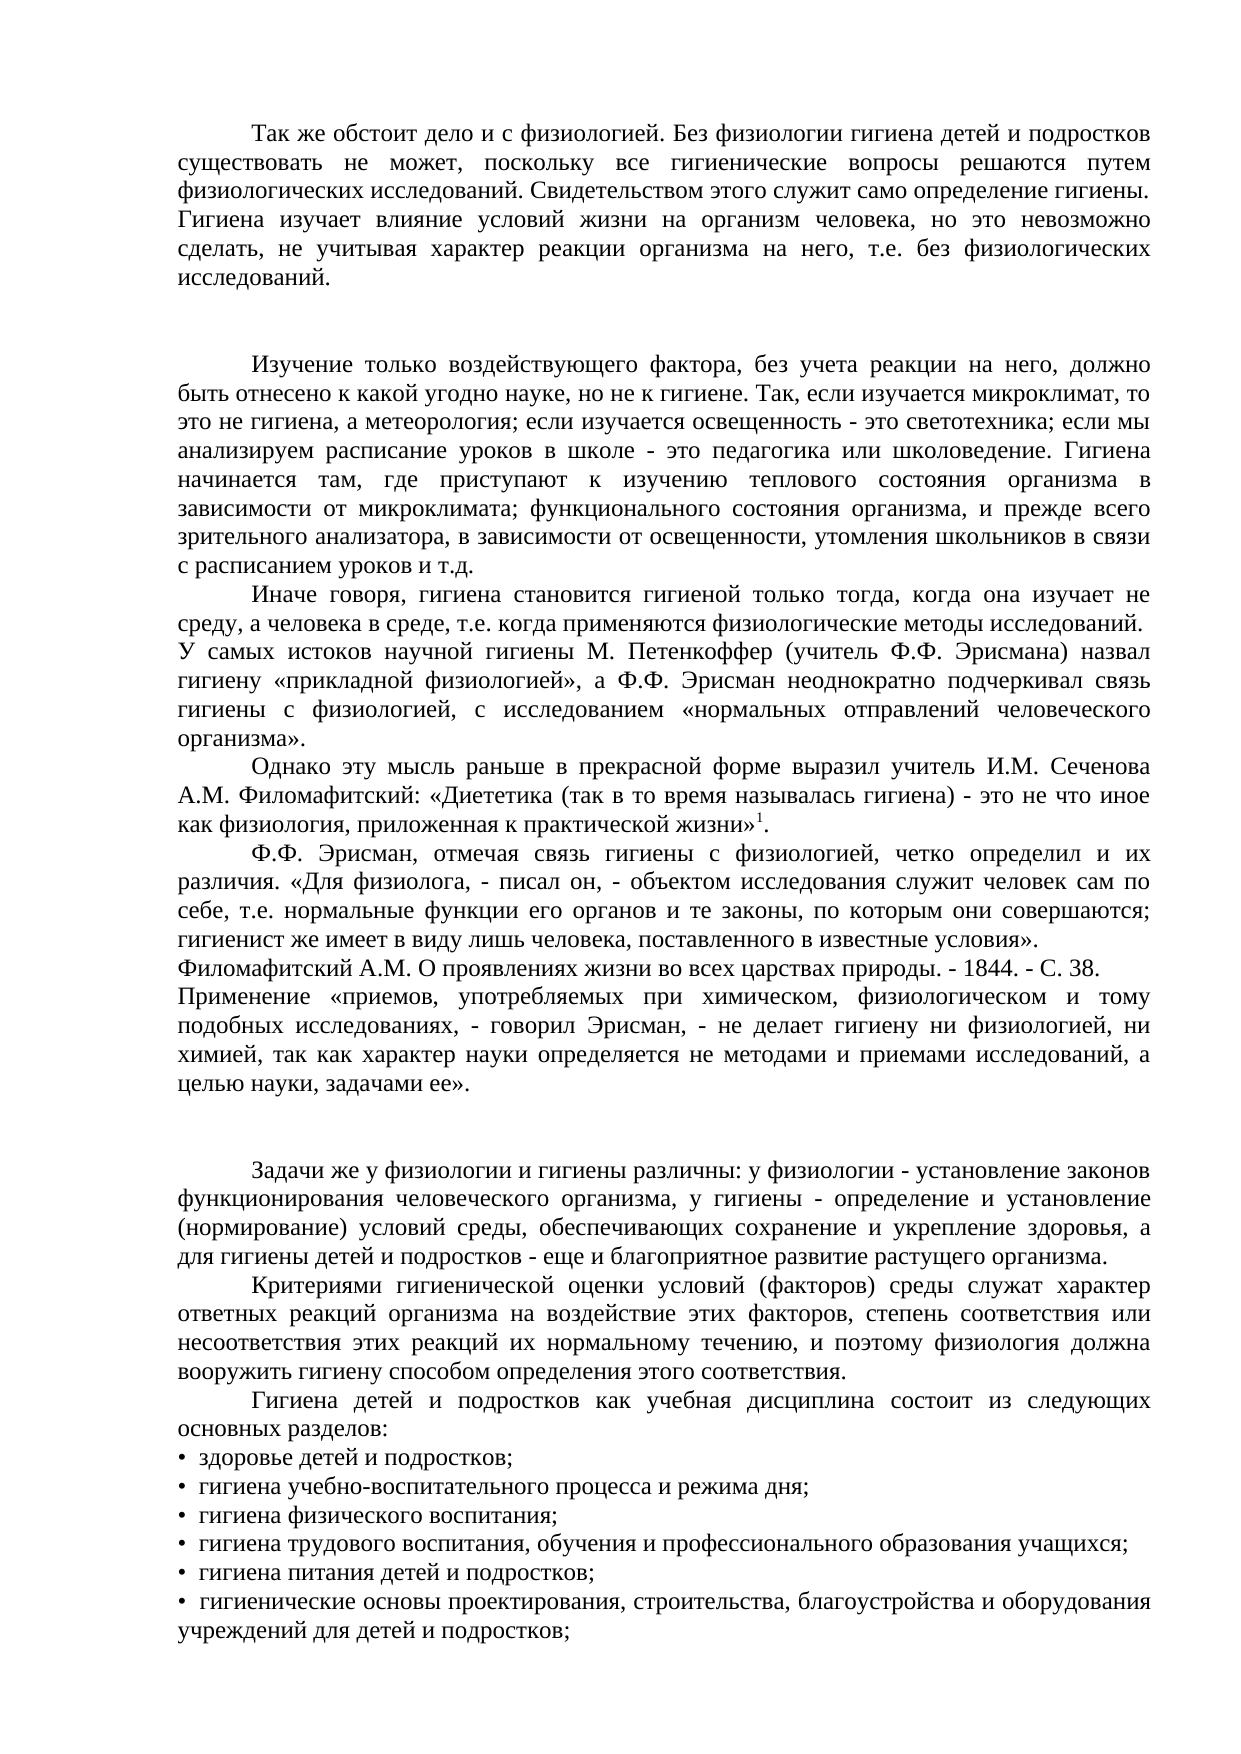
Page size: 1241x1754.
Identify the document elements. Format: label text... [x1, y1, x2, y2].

text • гигиена учебно-воспитательного процесса и режима дня; [177, 1471, 1152, 1500]
text • гигиена питания детей и подростков; [177, 1557, 1152, 1586]
text • гигиенические основы проектирования, строительства, благоустройства и оборудования учреждений для детей и подростков; [177, 1586, 1152, 1643]
text • здоровье детей и подростков; [177, 1442, 1152, 1471]
text Применение «приемов, употребляемых при химическом, физиологическом и тому подобных исследованиях, - говорил Эрисман, - не делает гигиену ни физиологией, ни химией, так как характер науки определяется не методами и приемами исследований, а целью науки, задачами ее». [177, 981, 1152, 1096]
text Иначе говоря, гигиена становится гигиеной только тогда, когда она изучает не среду, а человека в среде, т.е. когда применяются физиологические методы исследований. [177, 579, 1152, 636]
text Так же обстоит дело и с физиологией. Без физиологии гигиена детей и подростков существовать не может, поскольку все гигиенические вопросы решаются путем физиологических исследований. Свидетельством этого служит само определение гигиены. [177, 118, 1152, 204]
text • гигиена трудового воспитания, обучения и профессионального образования учащихся; [177, 1528, 1152, 1557]
text Филомафитский A.M. О проявлениях жизни во всех царствах природы. - 1844. - С. 38. [177, 953, 1152, 981]
text Однако эту мысль раньше в прекрасной форме выразил учитель И.М. Сеченова А.М. Филомафитский: «Диететика (так в то время называлась гигиена) - это не что иное как физиология, приложенная к практической жизни»1. [177, 751, 1152, 838]
text Критериями гигиенической оценки условий (факторов) среды служат характер ответных реакций организма на воздействие этих факторов, степень соответствия или несоответствия этих реакций их нормальному течению, и поэтому физиология должна вооружить гигиену способом определения этого соответствия. [177, 1270, 1152, 1385]
text Задачи же у физиологии и гигиены различны: у физиологии - установление законов функционирования человеческого организма, у гигиены - определение и установление (нормирование) условий среды, обеспечивающих сохранение и укрепление здоровья, а для гигиены детей и подростков - еще и благоприятное развитие растущего организма. [177, 1155, 1152, 1270]
text Изучение только воздействующего фактора, без учета реакции на него, должно быть отнесено к какой угодно науке, но не к гигиене. Так, если изучается микроклимат, то это не гигиена, а метеорология; если изучается освещенность - это светотехника; если мы анализируем расписание уроков в школе - это педагогика или школоведение. Гигиена начинается там, где приступают к изучению теплового состояния организма в зависимости от микроклимата; функционального состояния организма, и прежде всего зрительного анализатора, в зависимости от освещенности, утомления школьников в связи с расписанием уроков и т.д. [177, 349, 1152, 579]
text Ф.Ф. Эрисман, отмечая связь гигиены с физиологией, четко определил и их различия. «Для физиолога, - писал он, - объектом исследования служит человек сам по себе, т.е. нормальные функции его органов и те законы, по которым они совершаются; гигиенист же имеет в виду лишь человека, поставленного в известные условия». [177, 838, 1152, 953]
text У самых истоков научной гигиены М. Петенкоффер (учитель Ф.Ф. Эрисмана) назвал гигиену «прикладной физиологией», а Ф.Ф. Эрисман неоднократно подчеркивал связь гигиены с физиологией, с исследованием «нормальных отправлений человеческого организма». [177, 636, 1152, 751]
text Гигиена детей и подростков как учебная дисциплина состоит из следующих основных разделов: [177, 1385, 1152, 1442]
text • гигиена физического воспитания; [177, 1500, 1152, 1528]
text Гигиена изучает влияние условий жизни на организм человека, но это невозможно сделать, не учитывая характер реакции организма на него, т.е. без физиологических исследований. [177, 204, 1152, 291]
